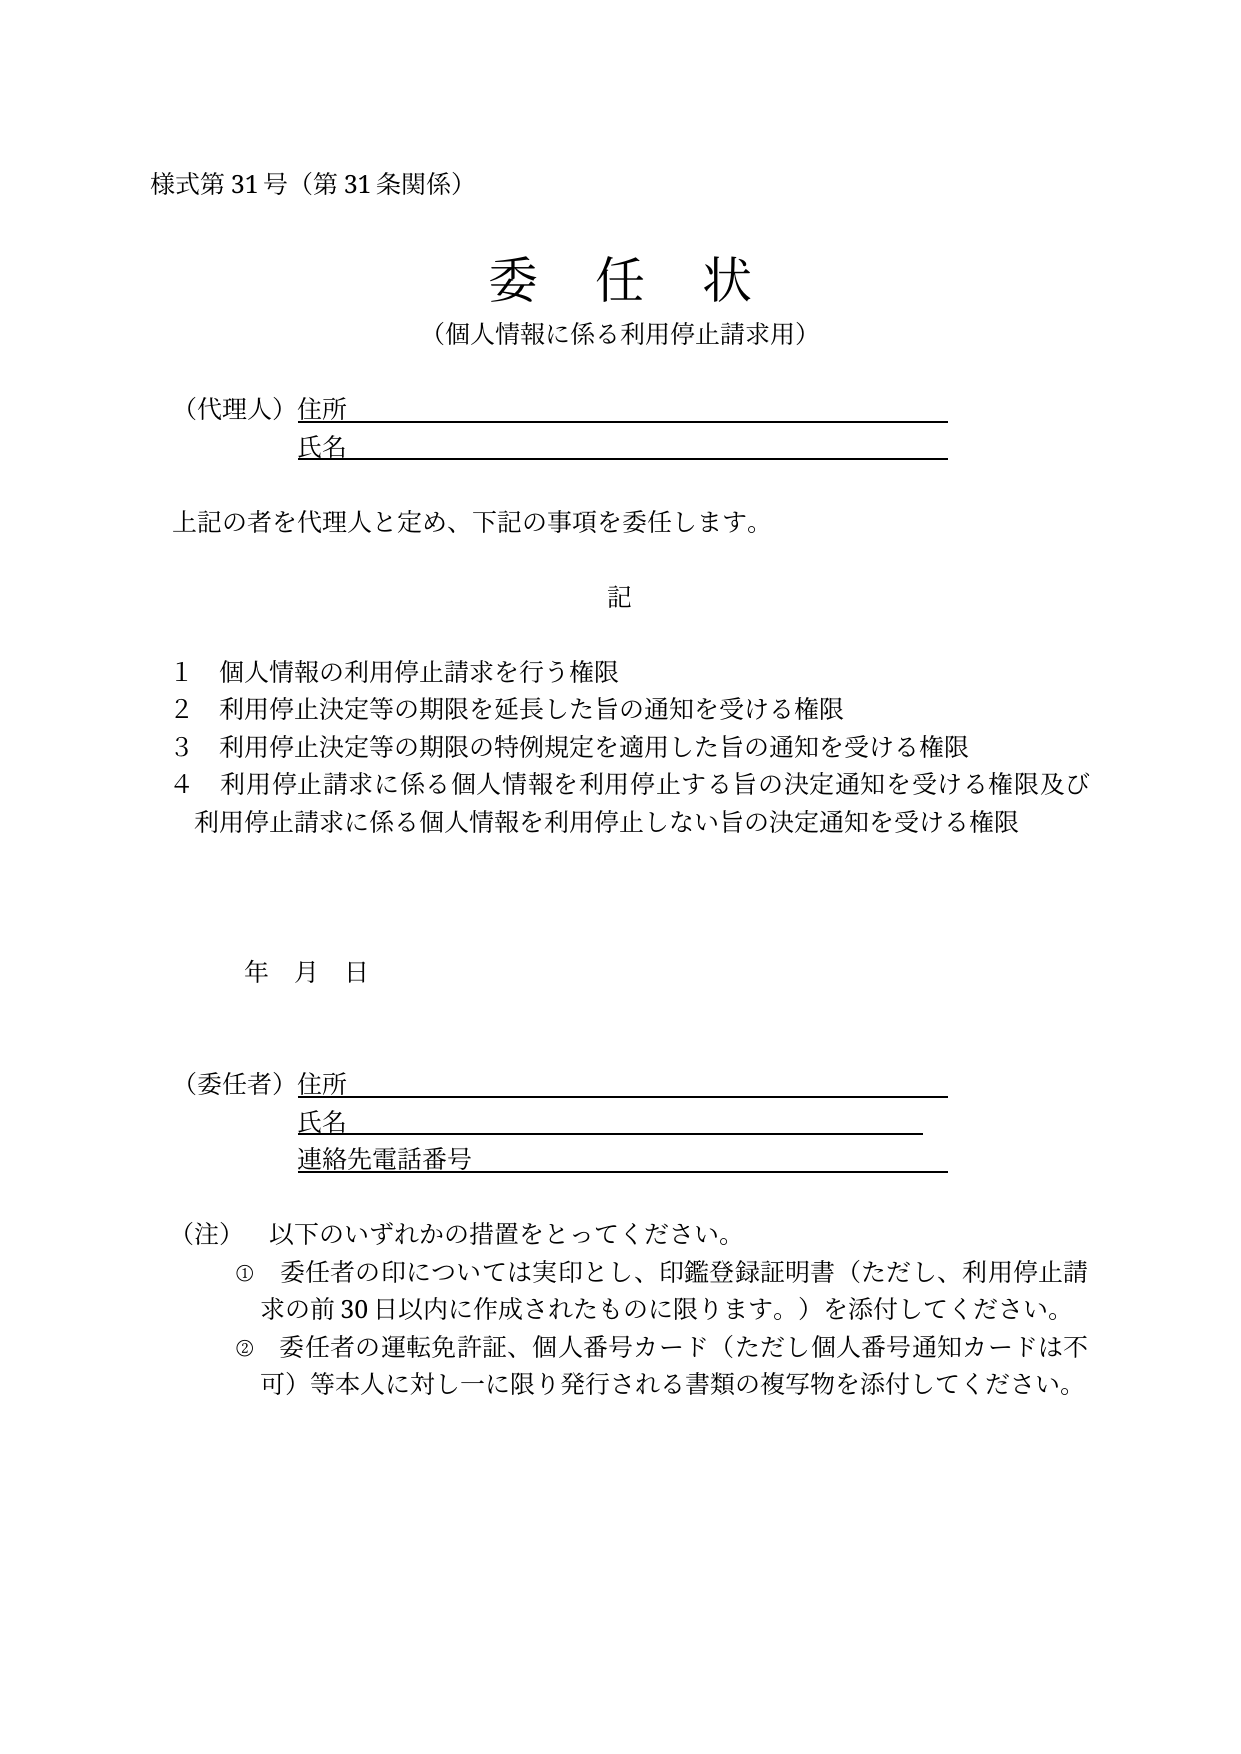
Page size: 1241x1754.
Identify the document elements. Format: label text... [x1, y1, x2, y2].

text 連絡先電話番号 [148, 1139, 1092, 1177]
text 年 月 日 [169, 952, 1092, 989]
text 上記の者を代理人と定め、下記の事項を委任します。 [148, 502, 1092, 539]
text １ 個人情報の利用停止請求を行う権限 [169, 652, 1092, 689]
text （委任者）住所 [148, 1064, 1092, 1102]
text ① 委任者の印については実印とし、印鑑登録証明書（ただし、利用停止請求の前30日以内に作成されたものに限ります。）を添付してください。 [235, 1252, 1092, 1327]
text 記 [148, 577, 1092, 614]
text （注） 以下のいずれかの措置をとってください。 [169, 1214, 1092, 1252]
text ２ 利用停止決定等の期限を延長した旨の通知を受ける権限 [169, 689, 1092, 727]
text 氏名 [148, 1102, 1092, 1139]
text ４ 利用停止請求に係る個人情報を利用停止する旨の決定通知を受ける権限及び利用停止請求に係る個人情報を利用停止しない旨の決定通知を受ける権限 [169, 764, 1092, 839]
text （代理人）住所 [148, 389, 1092, 427]
text ② 委任者の運転免許証、個人番号カード（ただし個人番号通知カードは不可）等本人に対し一に限り発行される書類の複写物を添付してください。 [235, 1327, 1092, 1402]
text ３ 利用停止決定等の期限の特例規定を適用した旨の通知を受ける権限 [169, 727, 1092, 764]
text 様式第31号（第31条関係） [151, 164, 1092, 202]
text （個人情報に係る利用停止請求用） [148, 314, 1092, 352]
text 氏名 [148, 427, 1092, 464]
text 委任状 [148, 239, 1092, 314]
